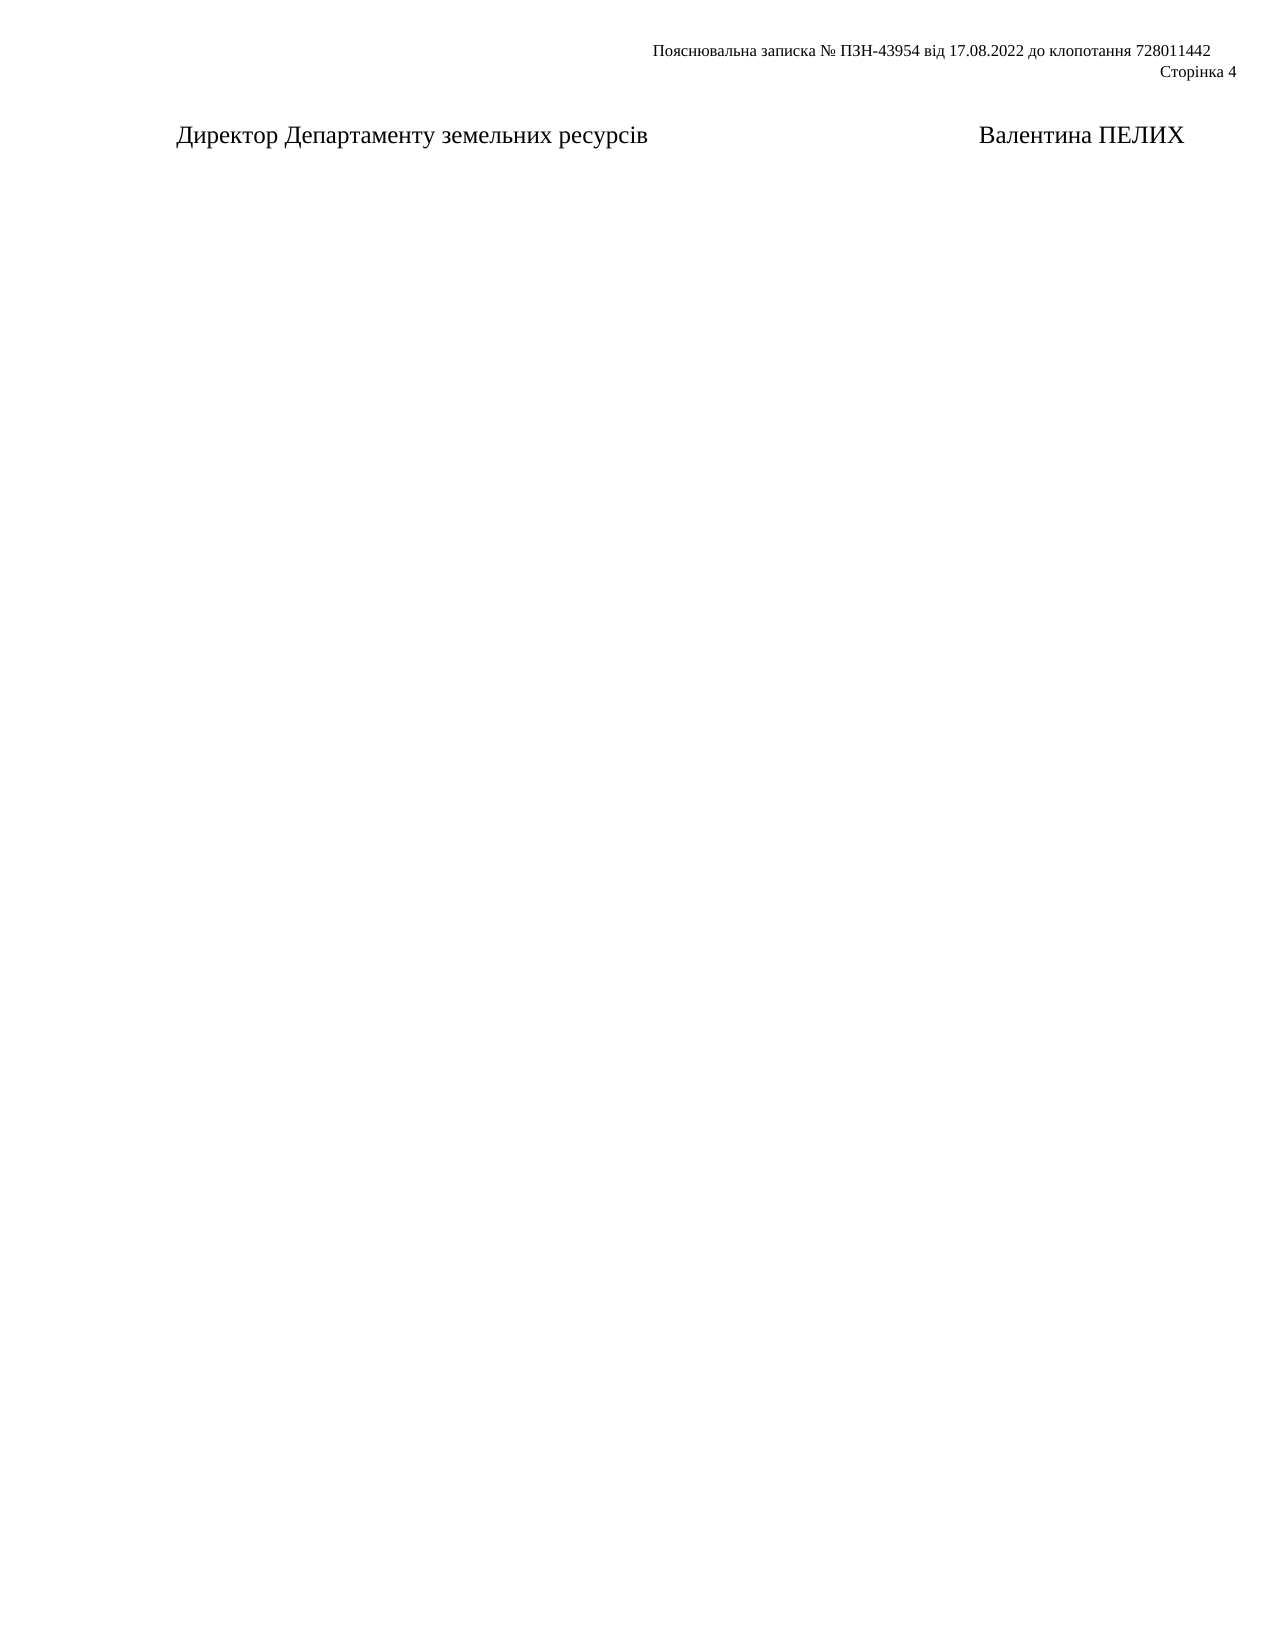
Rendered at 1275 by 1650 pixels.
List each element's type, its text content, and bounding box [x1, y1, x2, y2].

table_header Валентина ПЕЛИХ [679, 121, 1196, 189]
table_header Директор Департаменту земельних ресурсів [177, 121, 679, 189]
